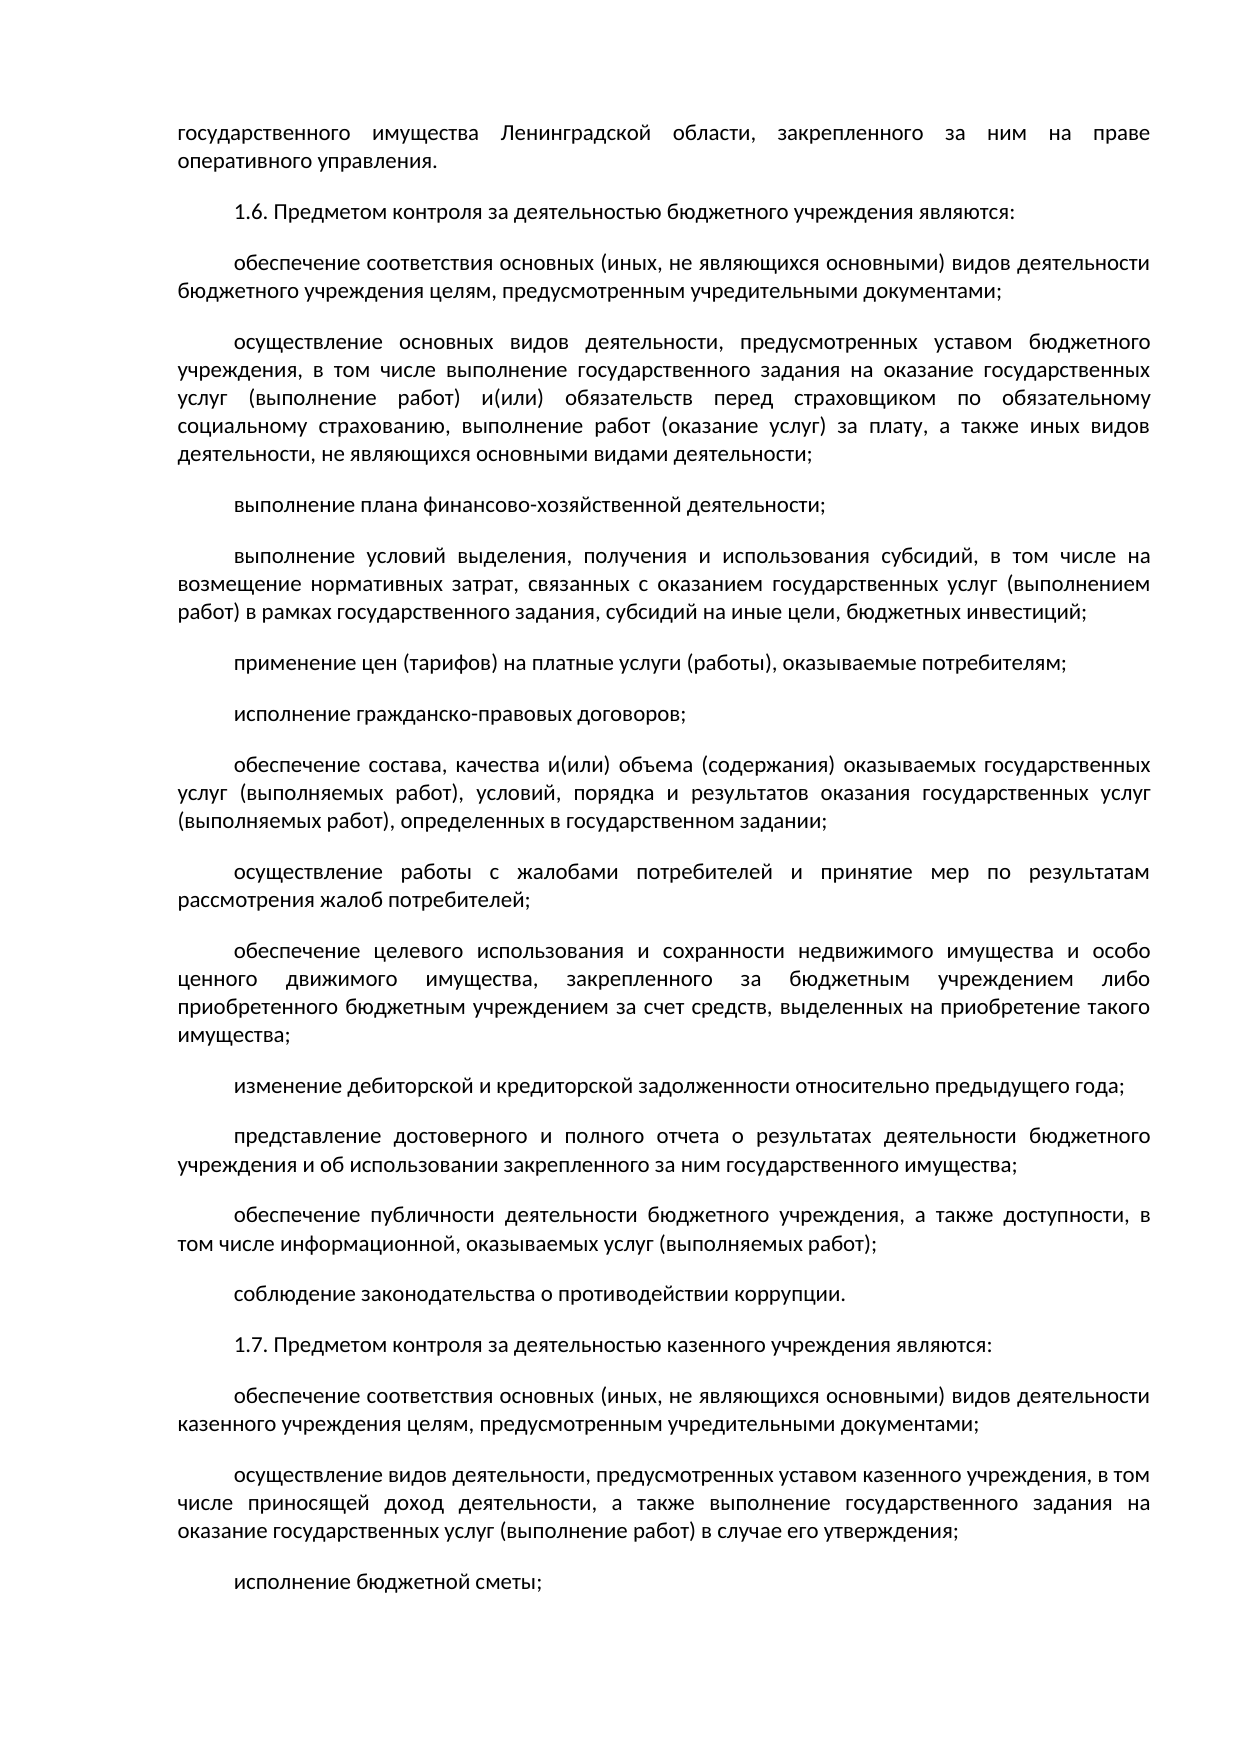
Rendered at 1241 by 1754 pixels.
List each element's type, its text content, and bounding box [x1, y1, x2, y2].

text выполнение условий выделения, получения и использования субсидий, в том числе на возмещение нормативных затрат, связанных с оказанием государственных услуг (выполнением работ) в рамках государственного задания, субсидий на иные цели, бюджетных инвестиций; [177, 541, 1152, 625]
text осуществление видов деятельности, предусмотренных уставом казенного учреждения, в том числе приносящей доход деятельности, а также выполнение государственного задания на оказание государственных услуг (выполнение работ) в случае его утверждения; [177, 1460, 1152, 1544]
text обеспечение соответствия основных (иных, не являющихся основными) видов деятельности казенного учреждения целям, предусмотренным учредительными документами; [177, 1381, 1152, 1437]
text обеспечение состава, качества и(или) объема (содержания) оказываемых государственных услуг (выполняемых работ), условий, порядка и результатов оказания государственных услуг (выполняемых работ), определенных в государственном задании; [177, 750, 1152, 834]
text представление достоверного и полного отчета о результатах деятельности бюджетного учреждения и об использовании закрепленного за ним государственного имущества; [177, 1122, 1152, 1178]
text обеспечение публичности деятельности бюджетного учреждения, а также доступности, в том числе информационной, оказываемых услуг (выполняемых работ); [177, 1201, 1152, 1257]
text исполнение бюджетной сметы; [177, 1567, 1152, 1595]
text осуществление работы с жалобами потребителей и принятие мер по результатам рассмотрения жалоб потребителей; [177, 857, 1152, 913]
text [177, 118, 1152, 174]
text применение цен (тарифов) на платные услуги (работы), оказываемые потребителям; [177, 648, 1152, 676]
text обеспечение соответствия основных (иных, не являющихся основными) видов деятельности бюджетного учреждения целям, предусмотренным учредительными документами; [177, 248, 1152, 304]
text соблюдение законодательства о противодействии коррупции. [177, 1279, 1152, 1308]
text исполнение гражданско-правовых договоров; [177, 699, 1152, 727]
text выполнение плана финансово-хозяйственной деятельности; [177, 490, 1152, 518]
text изменение дебиторской и кредиторской задолженности относительно предыдущего года; [177, 1071, 1152, 1099]
text осуществление основных видов деятельности, предусмотренных уставом бюджетного учреждения, в том числе выполнение государственного задания на оказание государственных услуг (выполнение работ) и(или) обязательств перед страховщиком по обязательному социальному страхованию, выполнение работ (оказание услуг) за плату, а также иных видов деятельности, не являющихся основными видами деятельности; [177, 327, 1152, 467]
text 1.6. Предметом контроля за деятельностью бюджетного учреждения являются: [177, 197, 1152, 225]
text 1.7. Предметом контроля за деятельностью казенного учреждения являются: [177, 1331, 1152, 1358]
text обеспечение целевого использования и сохранности недвижимого имущества и особо ценного движимого имущества, закрепленного за бюджетным учреждением либо приобретенного бюджетным учреждением за счет средств, выделенных на приобретение такого имущества; [177, 936, 1152, 1048]
